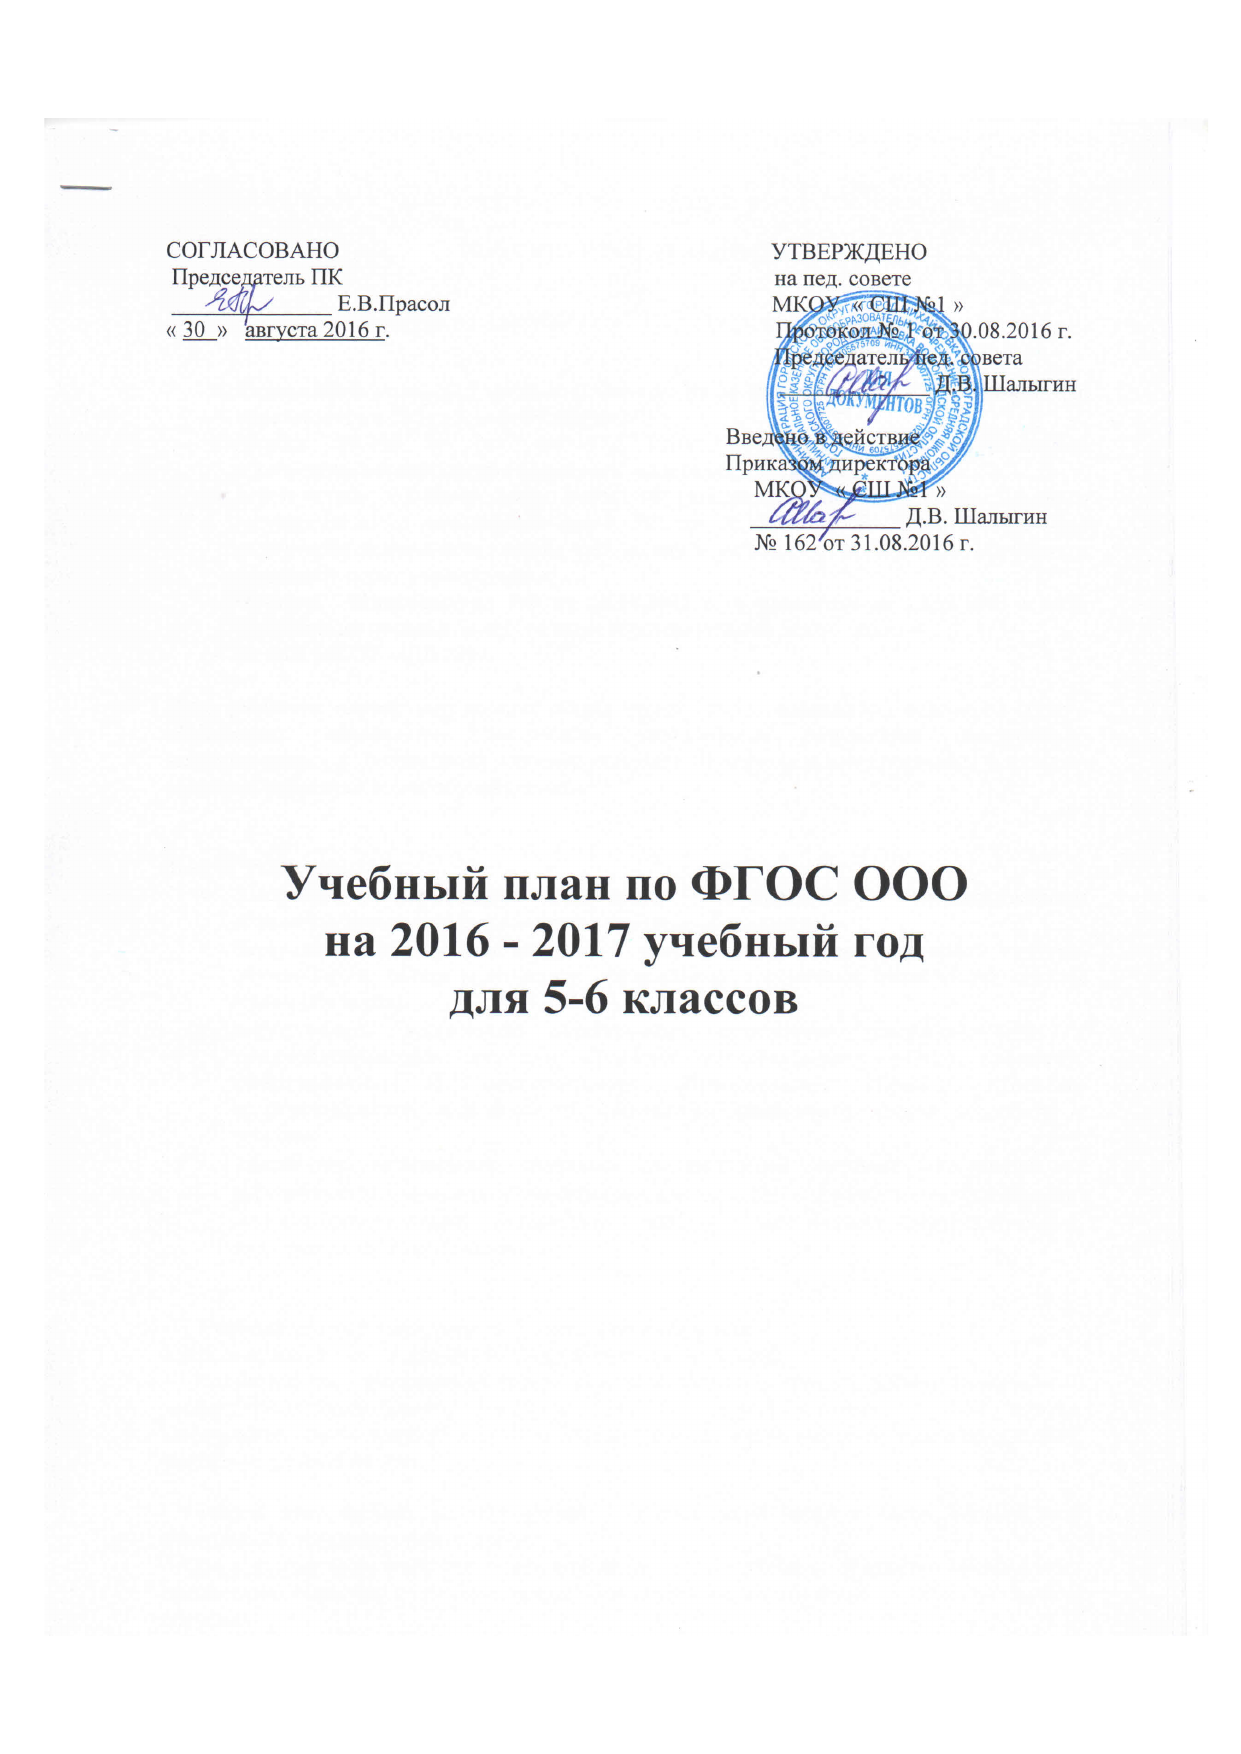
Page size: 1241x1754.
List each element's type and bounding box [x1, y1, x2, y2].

picture [44, 118, 1209, 1636]
